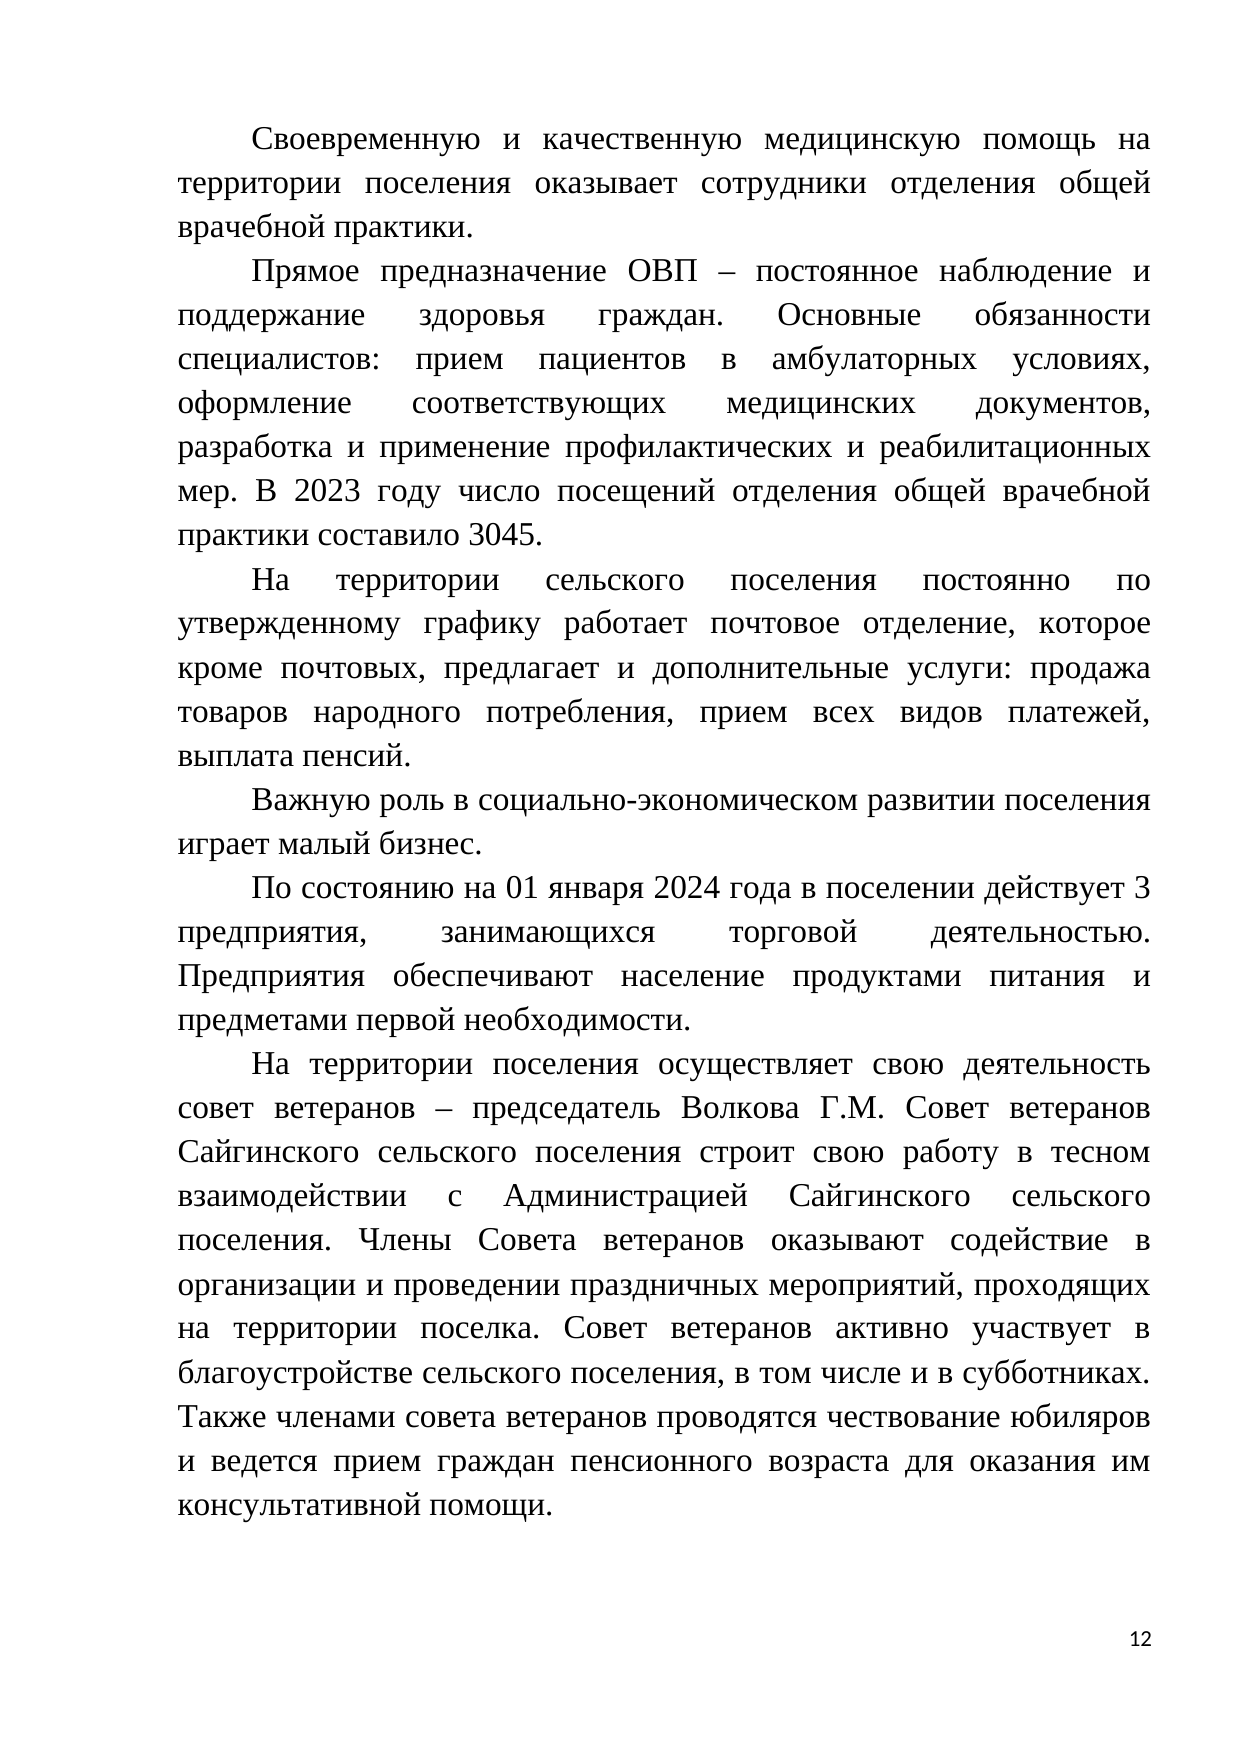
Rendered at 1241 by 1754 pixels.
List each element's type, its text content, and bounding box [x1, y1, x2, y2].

text Своевременную и качественную медицинскую помощь на территории поселения оказывает сотрудники отделения общей врачебной практики. [177, 118, 1152, 244]
text Прямое предназначение ОВП – постоянное наблюдение и поддержание здоровья граждан. Основные обязанности специалистов: прием пациентов в амбулаторных условиях, оформление соответствующих медицинских документов, разработка и применение профилактических и реабилитационных мер. В 2023 году число посещений отделения общей врачебной практики составило 3045. [177, 250, 1152, 553]
text На территории сельского поселения постоянно по утвержденному графику работает почтовое отделение, которое кроме почтовых, предлагает и дополнительные услуги: продажа товаров народного потребления, прием всех видов платежей, выплата пенсий. [177, 559, 1152, 773]
text По состоянию на 01 января 2024 года в поселении действует 3 предприятия, занимающихся торговой деятельностью. Предприятия обеспечивают население продуктами питания и предметами первой необходимости. [177, 867, 1152, 1038]
text На территории поселения осуществляет свою деятельность совет ветеранов – председатель Волкова Г.М. Совет ветеранов Сайгинского сельского поселения строит свою работу в тесном взаимодействии с Администрацией Сайгинского сельского поселения. Члены Совета ветеранов оказывают содействие в организации и проведении праздничных мероприятий, проходящих на территории поселка. Совет ветеранов активно участвует в благоустройстве сельского поселения, в том числе и в субботниках. Также членами совета ветеранов проводятся чествование юбиляров и ведется прием граждан пенсионного возраста для оказания им консультативной помощи. [177, 1043, 1152, 1522]
text Важную роль в социально-экономическом развитии поселения играет малый бизнес. [177, 779, 1152, 861]
